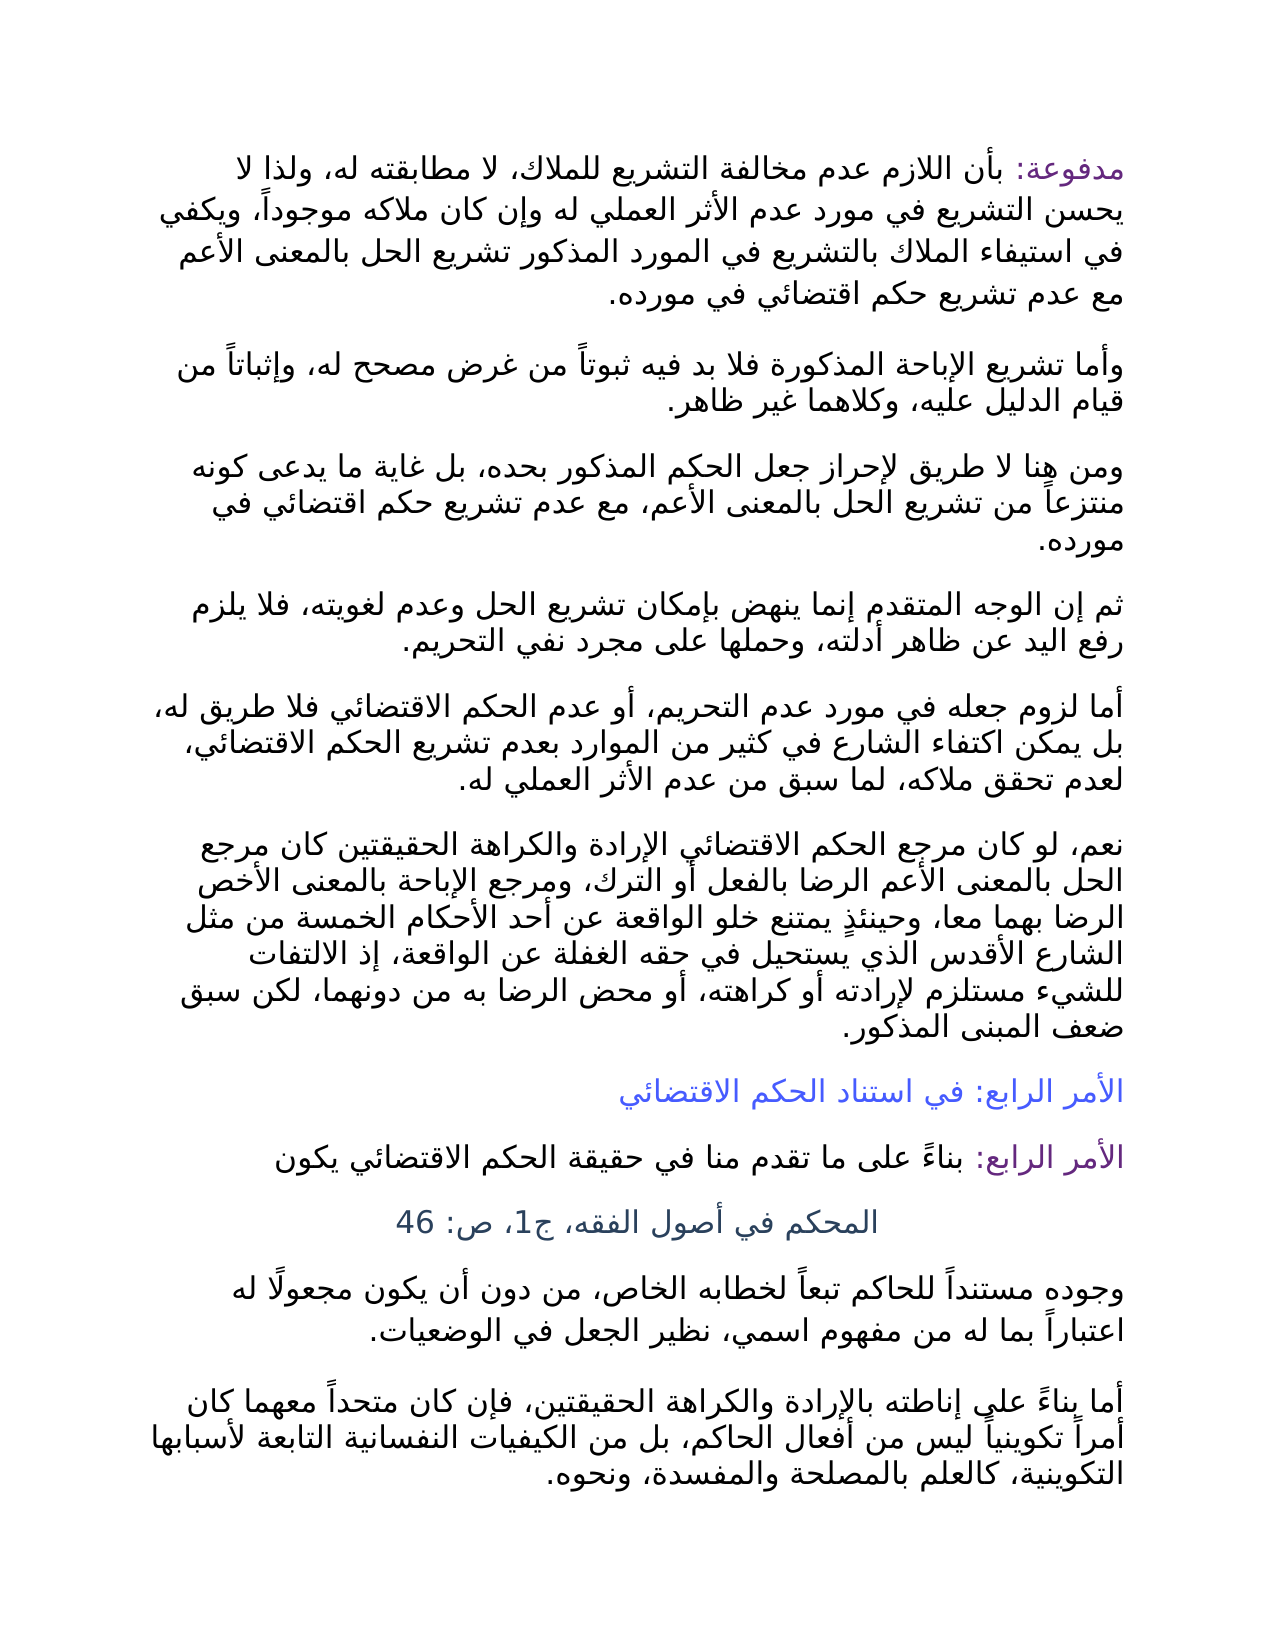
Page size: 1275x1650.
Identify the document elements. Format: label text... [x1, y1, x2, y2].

text المحكم في أصول الفقه، ج‏1، ص: 46 [150, 1205, 1125, 1241]
text وأما تشريع الإباحة المذكورة فلا بد فيه ثبوتاً من غرض مصحح له، وإثباتاً من قيام الدليل عليه، وكلاهما غير ظاهر. [150, 346, 1125, 419]
text الأمر الرابع: في استناد الحكم الاقتضائي‏ [150, 1074, 1125, 1110]
text ثم إن الوجه المتقدم إنما ينهض بإمكان تشريع الحل وعدم لغويته، فلا يلزم رفع اليد عن ظاهر أدلته، وحملها على مجرد نفي التحريم. [150, 586, 1125, 659]
text ومن هنا لا طريق لإحراز جعل الحكم المذكور بحده، بل غاية ما يدعى كونه منتزعاً من تشريع الحل بالمعنى الأعم، مع عدم تشريع حكم اقتضائي في مورده. [150, 448, 1125, 557]
text الأمر الرابع: بناءً على ما تقدم منا في حقيقة الحكم الاقتضائي يكون‏ [150, 1139, 1125, 1176]
text أما بناءً على إناطته بالإرادة والكراهة الحقيقتين، فإن كان متحداً معهما كان أمراً تكوينياً ليس من أفعال الحاكم، بل من الكيفيات النفسانية التابعة لأسبابها التكوينية، كالعلم بالمصلحة والمفسدة، ونحوه. [150, 1383, 1125, 1492]
text نعم، لو كان مرجع الحكم الاقتضائي الإرادة والكراهة الحقيقتين كان مرجع الحل بالمعنى الأعم الرضا بالفعل أو الترك، ومرجع الإباحة بالمعنى الأخص الرضا بهما معا، وحينئذٍ يمتنع خلو الواقعة عن أحد الأحكام الخمسة من مثل الشارع الأقدس الذي يستحيل في حقه الغفلة عن الواقعة، إذ الالتفات للشي‏ء مستلزم لإرادته أو كراهته، أو محض الرضا به من دونهما، لكن سبق ضعف المبنى المذكور. [150, 826, 1125, 1044]
text وجوده مستنداً للحاكم تبعاً لخطابه الخاص، من دون أن يكون مجعولًا له اعتباراً بما له من مفهوم اسمي، نظير الجعل في الوضعيات. [150, 1270, 1125, 1348]
text أما لزوم جعله في مورد عدم التحريم، أو عدم الحكم الاقتضائي فلا طريق له، بل يمكن اكتفاء الشارع في كثير من الموارد بعدم تشريع الحكم الاقتضائي، لعدم تحقق ملاكه، لما سبق من عدم الأثر العملي له. [150, 688, 1125, 797]
text مدفوعة: بأن اللازم عدم مخالفة التشريع للملاك، لا مطابقته له، ولذا لا يحسن التشريع في مورد عدم الأثر العملي له وإن كان ملاكه موجوداً، ويكفي في استيفاء الملاك بالتشريع في المورد المذكور تشريع الحل بالمعنى الأعم مع عدم تشريع حكم اقتضائي في مورده. [150, 150, 1125, 312]
